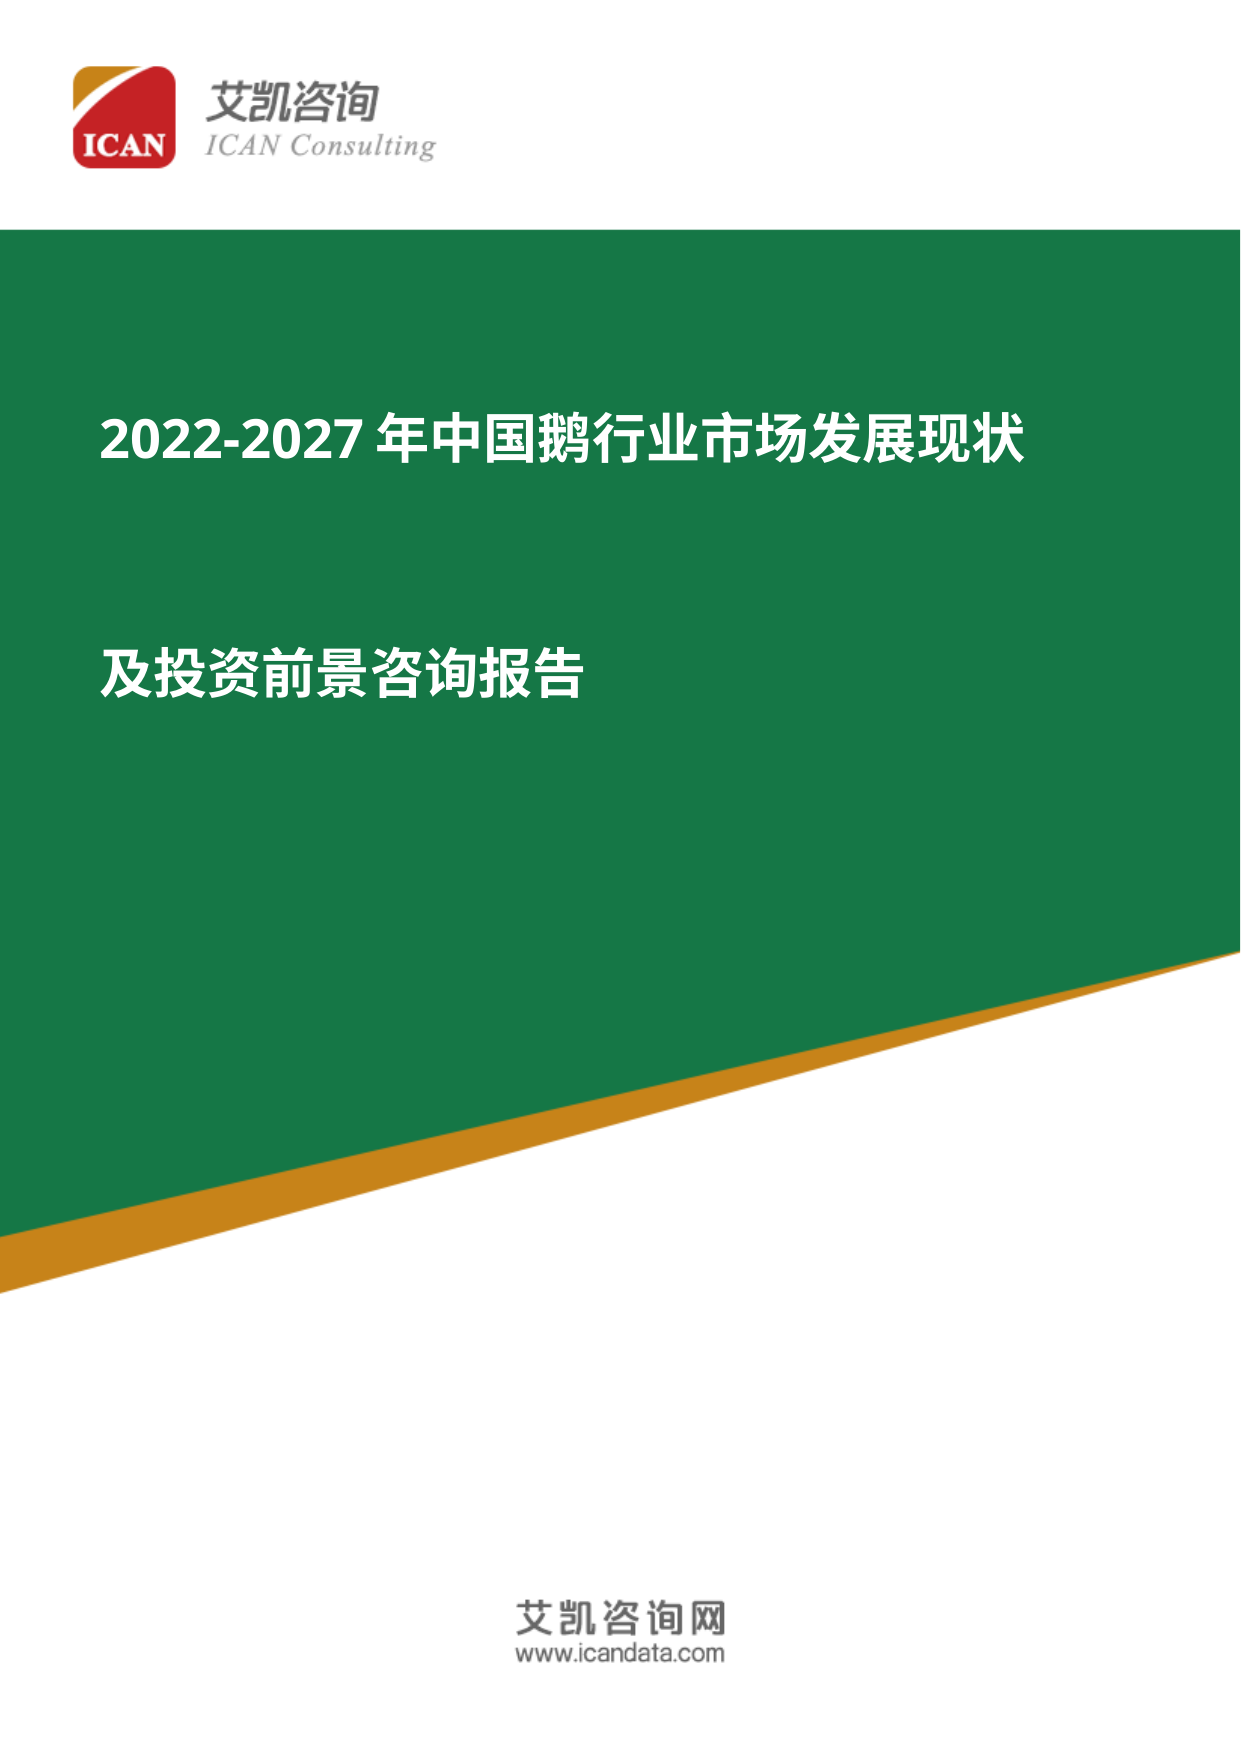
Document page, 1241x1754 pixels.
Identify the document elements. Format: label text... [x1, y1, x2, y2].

subtitle 2022-2027年中国鹅行业市场发展现状及投资前景咨询报告 [99, 386, 1053, 718]
picture [0, 5, 1241, 1754]
